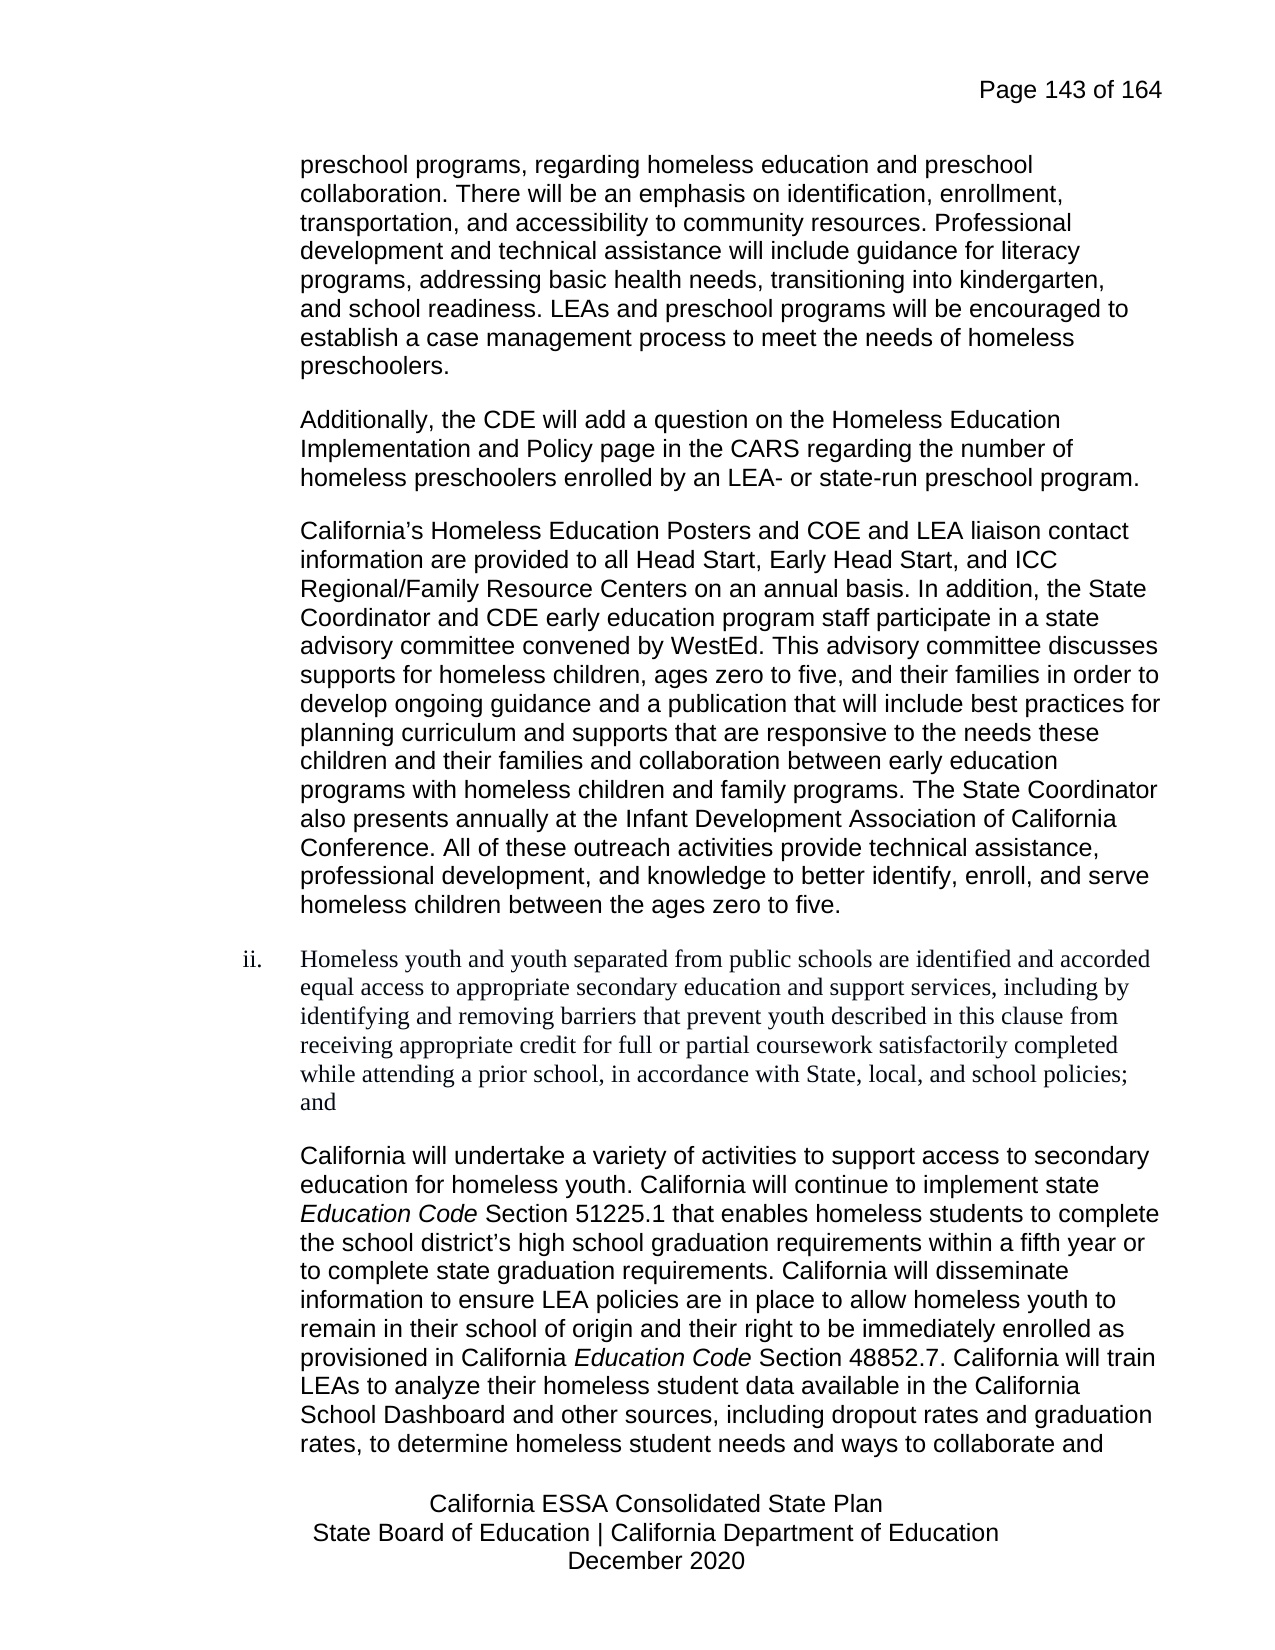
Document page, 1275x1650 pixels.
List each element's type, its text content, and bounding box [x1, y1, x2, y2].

text California’s Homeless Education Posters and COE and LEA liaison contact information are provided to all Head Start, Early Head Start, and ICC Regional/Family Resource Centers on an annual basis. In addition, the State Coordinator and CDE early education program staff participate in a state advisory committee convened by WestEd. This advisory committee discusses supports for homeless children, ages zero to five, and their families in order to develop ongoing guidance and a publication that will include best practices for planning curriculum and supports that are responsive to the needs these children and their families and collaboration between early education programs with homeless children and family programs. The State Coordinator also presents annually at the Infant Development Association of California Conference. All of these outreach activities provide technical assistance, professional development, and knowledge to better identify, enroll, and serve homeless children between the ages zero to five. [300, 516, 1162, 919]
text Additionally, the CDE will add a question on the Homeless Education Implementation and Policy page in the CARS regarding the number of homeless preschoolers enrolled by an LEA- or state-run preschool program. [300, 405, 1144, 491]
list Homeless youth and youth separated from public schools are identified and accorded equal access to appropriate secondary education and support services, including by identifying and removing barriers that prevent youth described in this clause from receiving appropriate credit for full or partial coursework satisfactorily completed while attending a prior school, in accordance with State, local, and school policies; and [262, 944, 1162, 1116]
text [300, 1141, 1162, 1457]
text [300, 150, 1144, 380]
